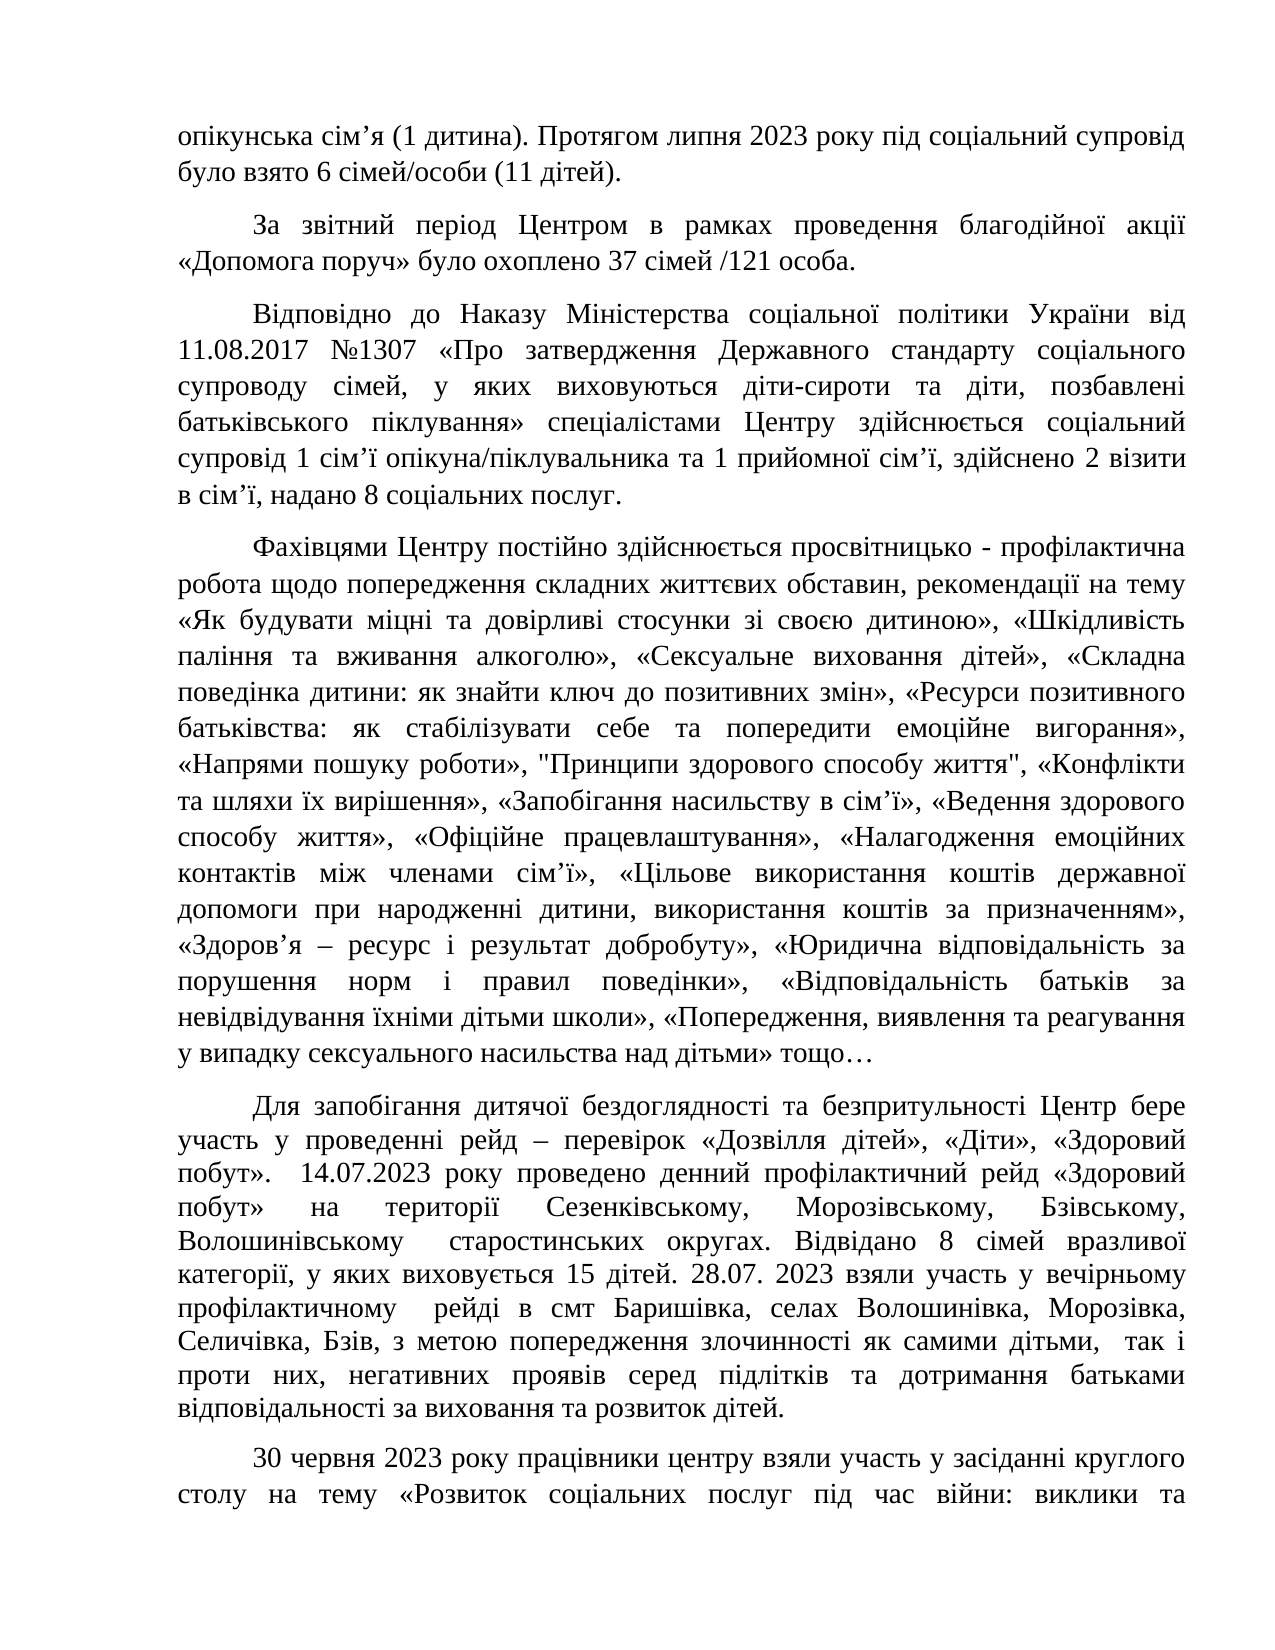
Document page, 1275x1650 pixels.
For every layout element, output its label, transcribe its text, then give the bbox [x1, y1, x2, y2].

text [177, 1441, 1186, 1510]
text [177, 118, 1186, 188]
text Відповідно до Наказу Міністерства соціальної політики України від 11.08.2017 №1307 «Про затвердження Державного стандарту соціального супроводу сімей, у яких виховуються діти-сироти та діти, позбавлені батьківського піклування» спеціалістами Центру здійснюється соціальний супровід 1 сім’ї опікуна/піклувальника та 1 прийомної сім’ї, здійснено 2 візити в сім’ї, надано 8 соціальних послуг. [177, 296, 1186, 510]
text Для запобігання дитячої бездоглядності та безпритульності Центр бере участь у проведенні рейд – перевірок «Дозвілля дітей», «Діти», «Здоровий побут». 14.07.2023 року проведено денний профілактичний рейд «Здоровий побут» на території Сезенківському, Морозівському, Бзівському, Волошинівському старостинських округах. Відвідано 8 сімей вразливої категорії, у яких виховується 15 дітей. 28.07. 2023 взяли участь у вечірньому профілактичному рейді в смт Баришівка, селах Волошинівка, Морозівка, Селичівка, Бзів, з метою попередження злочинності як самими дітьми, так і проти них, негативних проявів серед підлітків та дотримання батьками відповідальності за виховання та розвиток дітей. [177, 1088, 1186, 1424]
text Фахівцями Центру постійно здійснюється просвітницько - профілактична робота щодо попередження складних життєвих обставин, рекомендації на тему «Як будувати міцні та довірливі стосунки зі своєю дитиною», «Шкідливість паління та вживання алкоголю», «Сексуальне виховання дітей», «Складна поведінка дитини: як знайти ключ до позитивних змін», «Ресурси позитивного батьківства: як стабілізувати себе та попередити емоційне вигорання», «Напрями пошуку роботи», "Принципи здорового способу життя", «Конфлікти та шляхи їх вирішення», «Запобігання насильству в сім’ї», «Ведення здорового способу життя», «Офіційне працевлаштування», «Налагодження емоційних контактів між членами сім’ї», «Цільове використання коштів державної допомоги при народженні дитини, використання коштів за призначенням», «Здоров’я – ресурс і результат добробуту», «Юридична відповідальність за порушення норм і правил поведінки», «Відповідальність батьків за невідвідування їхніми дітьми школи», «Попередження, виявлення та реагування у випадку сексуального насильства над дітьми» тощо… [177, 529, 1186, 1069]
text За звітний період Центром в рамках проведення благодійної акції «Допомога поруч» було охоплено 37 сімей /121 особа. [177, 207, 1186, 277]
